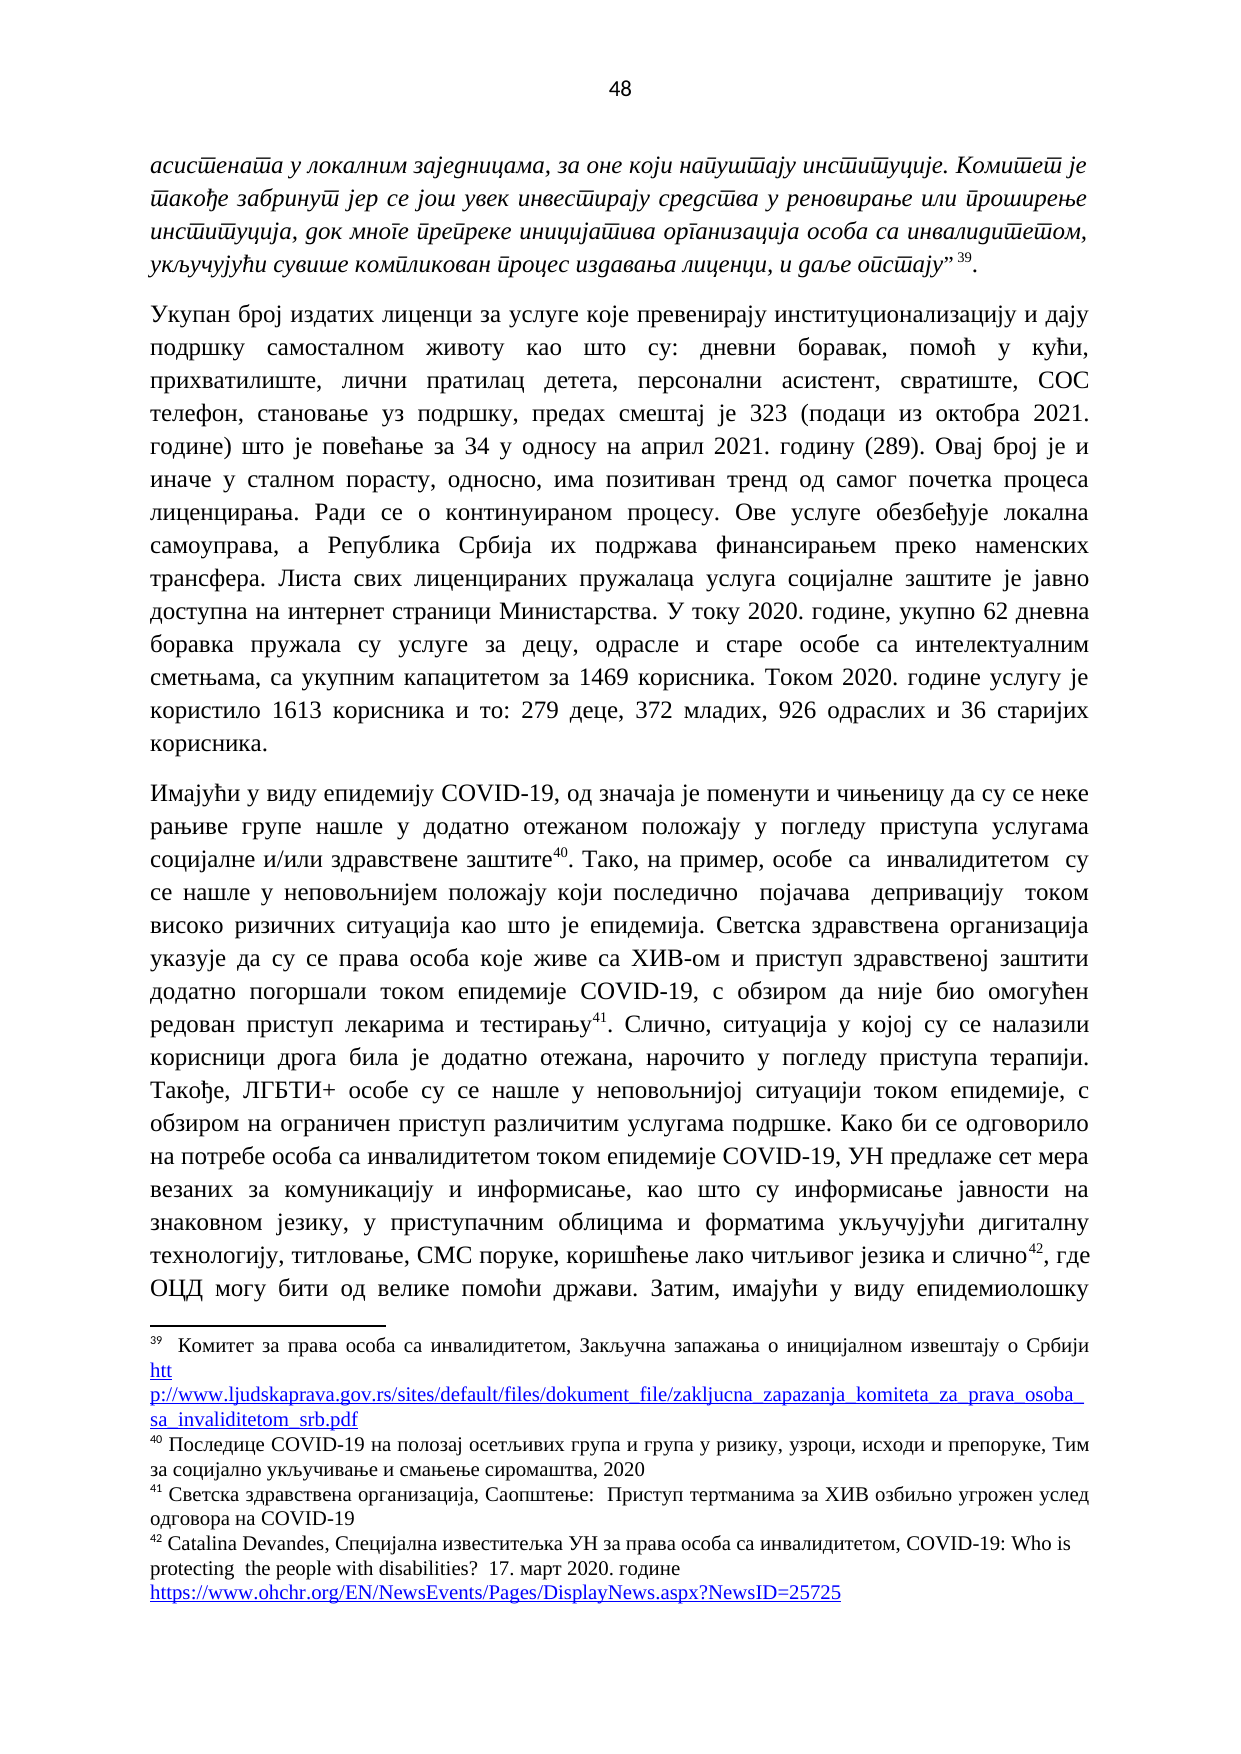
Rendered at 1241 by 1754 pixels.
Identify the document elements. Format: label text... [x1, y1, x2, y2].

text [150, 778, 1090, 1302]
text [150, 150, 1090, 278]
text Укупан број издатих лиценци за услуге које превенирају институционализацију и дају подршку самосталном животу као што су: дневни боравак, помоћ у кући, прихватилиште, лични пратилац детета, персонални асистент, свратиште, СОС телефон, становање уз подршку, предах смештај је 323 (подаци из октобра 2021. године) што је повећање за 34 у односу на април 2021. годину (289). Овај број је и иначе у сталном порасту, односно, има позитиван тренд од самог почетка процеса лиценцирања. Ради се о континуираном процесу. Ове услуге обезбеђује локална самоуправа, а Република Србија их подржава финансирањем преко наменских трансфера. Листа свих лиценцираних пружалаца услуга социјалне заштите је јавно доступна на интернет страници Министарства. У току 2020. године, укупно 62 дневна боравка пружала су услуге за децу, одрасле и старе особе са интелектуалним сметњама, са укупним капацитетом за 1469 корисника. Током 2020. године услугу је користило 1613 корисника и то: 279 деце, 372 младих, 926 одраслих и 36 старијих корисника. [150, 299, 1090, 757]
